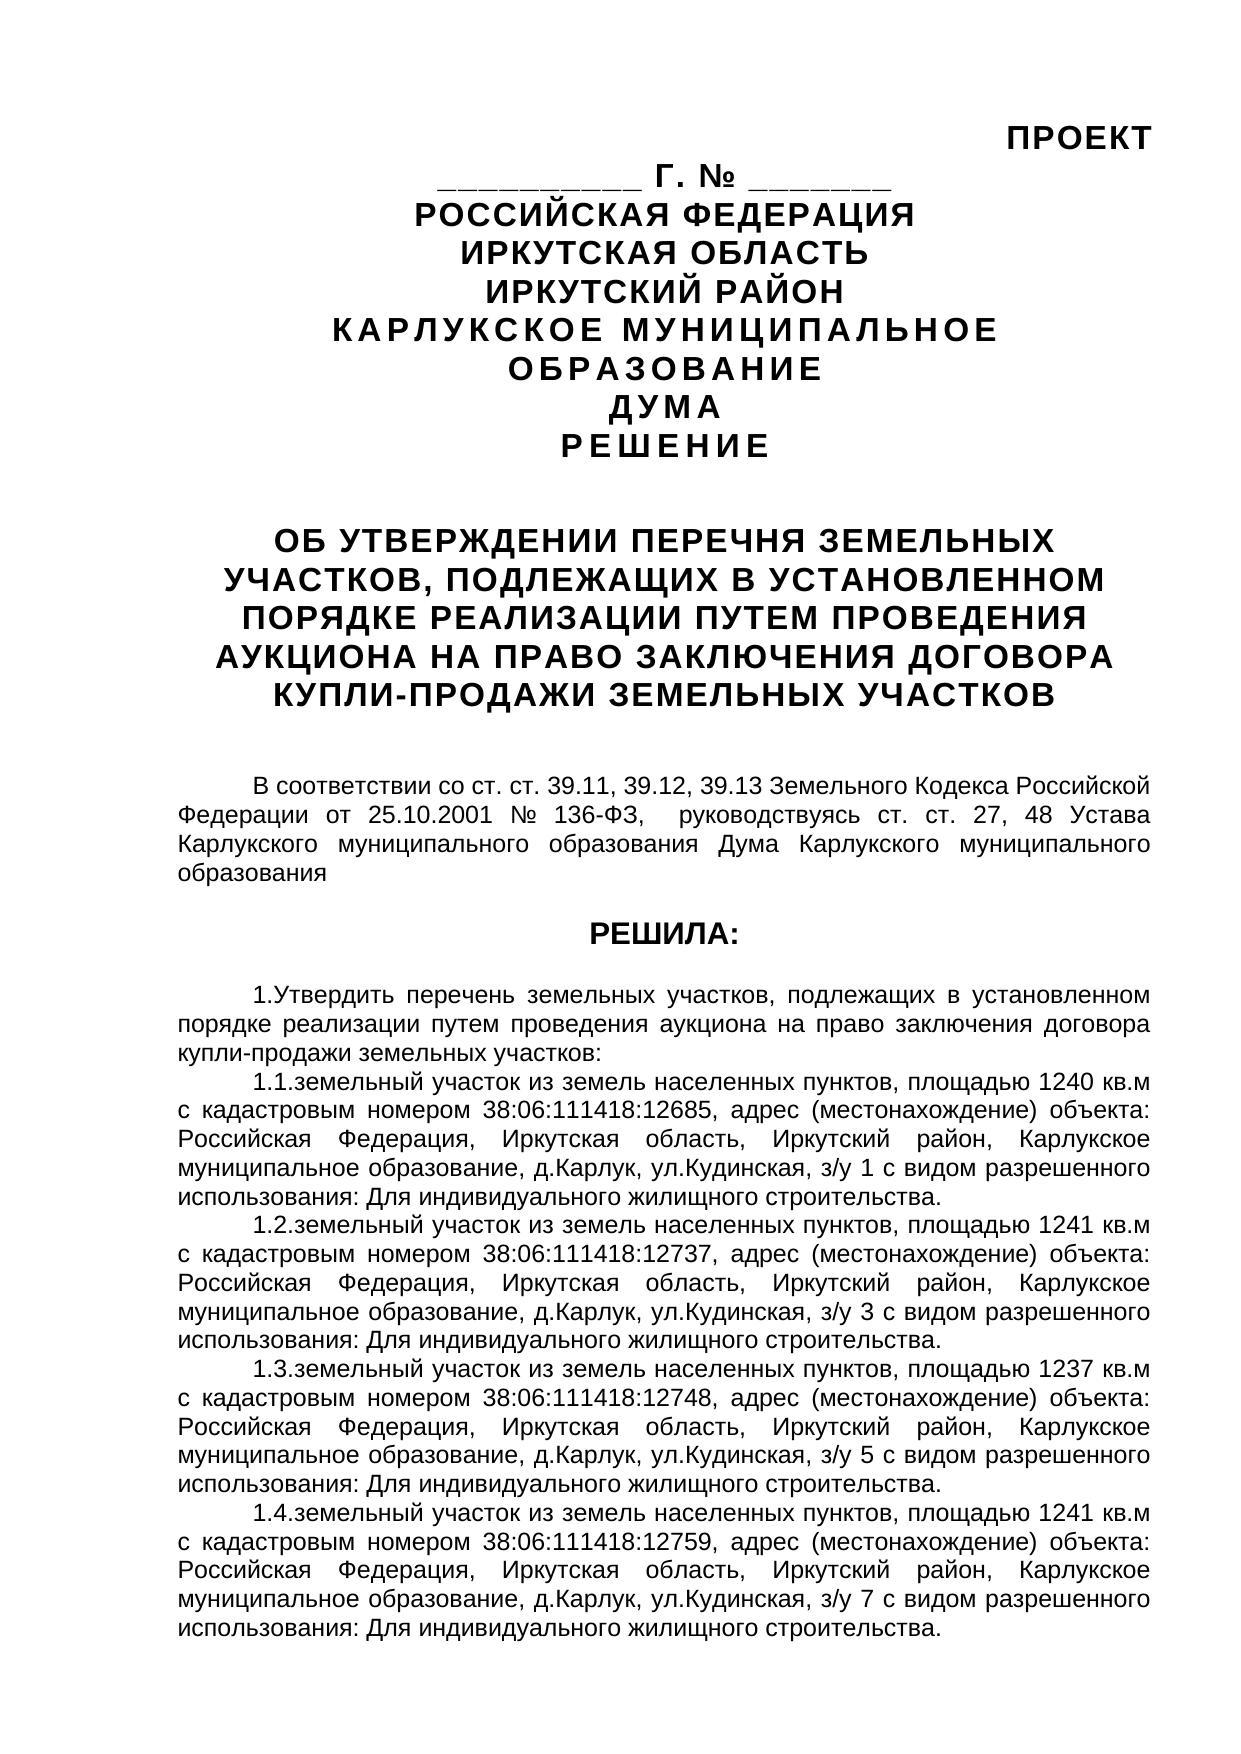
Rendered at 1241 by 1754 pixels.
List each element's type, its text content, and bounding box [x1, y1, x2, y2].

text __________ Г. № _______ [177, 157, 1152, 195]
text ИРКУТСКИЙ РАЙОН [177, 272, 1152, 310]
text ОБРАЗОВАНИЕ [177, 349, 1152, 387]
text В соответствии со ст. ст. 39.11, 39.12, 39.13 Земельного Кодекса Российской Федерации от 25.10.2001 № 136-ФЗ, руководствуясь ст. ст. 27, 48 Устава Карлукского муниципального образования Дума Карлукского муниципального образования [177, 771, 1152, 886]
text КАРЛУКСКОЕ МУНИЦИПАЛЬНОЕ [177, 310, 1152, 349]
text ИРКУТСКАЯ ОБЛАСТЬ [177, 233, 1152, 272]
text РОССИЙСКАЯ ФЕДЕРАЦИЯ [177, 195, 1152, 233]
text РЕШЕНИЕ [177, 426, 1152, 464]
text 1.4.земельный участок из земель населенных пунктов, площадью 1241 кв.м с кадастровым номером 38:06:111418:12759, адрес (местонахождение) объекта: Российская Федерация, Иркутская область, Иркутский район, Карлукское муниципальное образование, д.Карлук, ул.Кудинская, з/у 7 с видом разрешенного использования: Для индивидуального жилищного строительства. [177, 1498, 1152, 1642]
text 1.1.земельный участок из земель населенных пунктов, площадью 1240 кв.м с кадастровым номером 38:06:111418:12685, адрес (местонахождение) объекта: Российская Федерация, Иркутская область, Иркутский район, Карлукское муниципальное образование, д.Карлук, ул.Кудинская, з/у 1 с видом разрешенного использования: Для индивидуального жилищного строительства. [177, 1067, 1152, 1211]
text РЕШИЛА: [177, 915, 1152, 951]
text 1.Утвердить перечень земельных участков, подлежащих в установленном порядке реализации путем проведения аукциона на право заключения договора купли-продажи земельных участков: [177, 981, 1152, 1067]
text ДУМА [177, 387, 1152, 426]
text ОБ УТВЕРЖДЕНИИ ПЕРЕЧНЯ ЗЕМЕЛЬНЫХ УЧАСТКОВ, ПОДЛЕЖАЩИХ В УСТАНОВЛЕННОМ ПОРЯДКЕ РЕАЛИЗАЦИИ ПУТЕМ ПРОВЕДЕНИЯ АУКЦИОНА НА ПРАВО ЗАКЛЮЧЕНИЯ ДОГОВОРА КУПЛИ-ПРОДАЖИ ЗЕМЕЛЬНЫХ УЧАСТКОВ [177, 522, 1152, 714]
text 1.3.земельный участок из земель населенных пунктов, площадью 1237 кв.м с кадастровым номером 38:06:111418:12748, адрес (местонахождение) объекта: Российская Федерация, Иркутская область, Иркутский район, Карлукское муниципальное образование, д.Карлук, ул.Кудинская, з/у 5 с видом разрешенного использования: Для индивидуального жилищного строительства. [177, 1354, 1152, 1498]
text 1.2.земельный участок из земель населенных пунктов, площадью 1241 кв.м с кадастровым номером 38:06:111418:12737, адрес (местонахождение) объекта: Российская Федерация, Иркутская область, Иркутский район, Карлукское муниципальное образование, д.Карлук, ул.Кудинская, з/у 3 с видом разрешенного использования: Для индивидуального жилищного строительства. [177, 1211, 1152, 1354]
text ПРОЕКТ [177, 118, 1152, 157]
